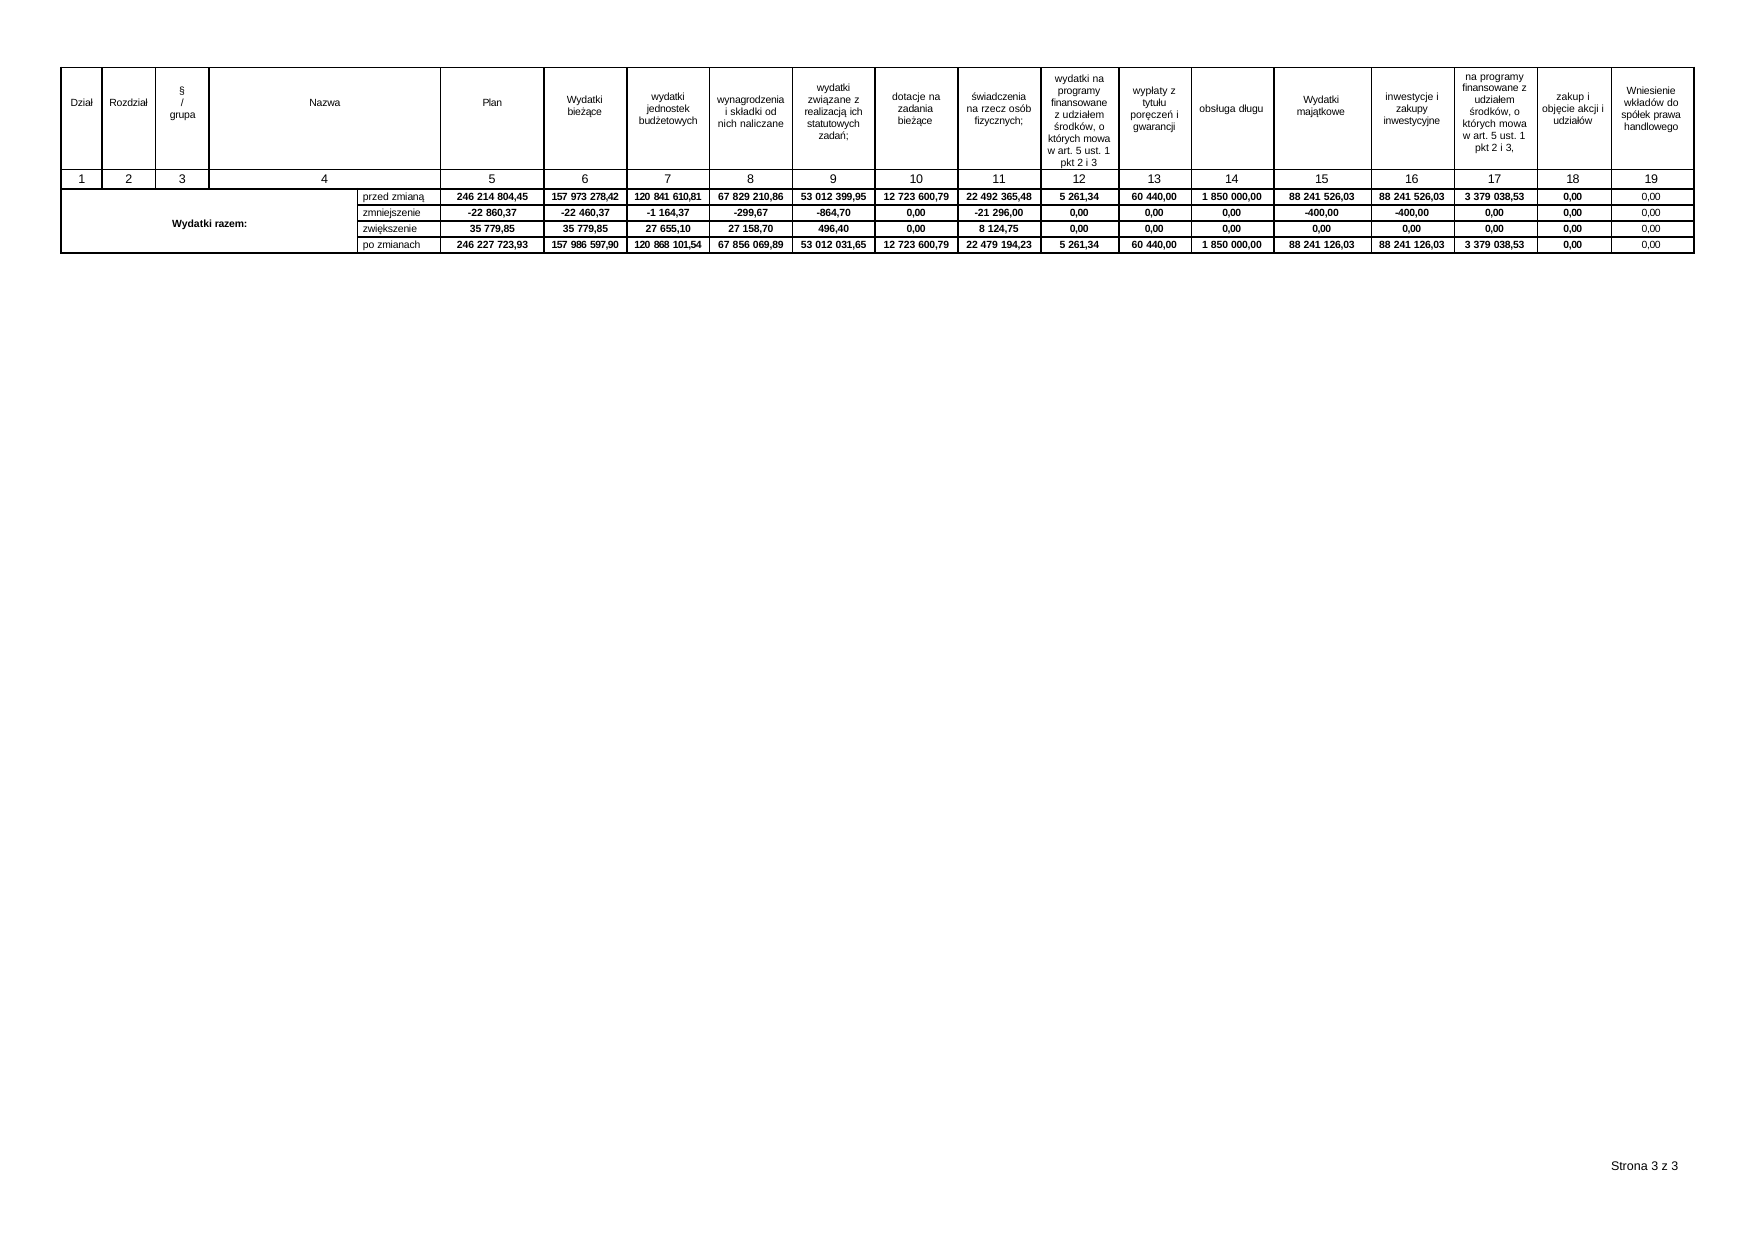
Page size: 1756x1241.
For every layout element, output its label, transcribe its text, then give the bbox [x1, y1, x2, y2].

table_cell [959, 68, 1040, 169]
table_cell wydatki związane z realizacją ich statutowych zadań; [793, 68, 874, 169]
table_cell zmniejszenie [358, 206, 440, 220]
table_cell 17 [1455, 170, 1537, 188]
table_cell 12 [1042, 170, 1118, 188]
table_cell 27 158,70 [710, 222, 792, 236]
table_cell 3 379 038,53 [1455, 238, 1537, 252]
table_cell 0,00 [1612, 206, 1693, 220]
table_cell 3 [156, 170, 208, 188]
table_cell 0,00 [1538, 238, 1611, 252]
table_cell 0,00 [876, 206, 957, 220]
table_cell 8 124,75 [959, 222, 1040, 236]
table_cell 19 [1612, 170, 1693, 188]
table_cell 0,00 [1538, 206, 1611, 220]
table_cell 13 [1120, 170, 1191, 188]
table_cell 60 440,00 [1120, 190, 1191, 204]
table_cell 15 [1275, 170, 1371, 188]
table_cell 0,00 [1612, 190, 1693, 204]
table_cell 14 [1192, 170, 1273, 188]
table_cell 0,00 [1612, 222, 1693, 236]
table_cell 5 261,34 [1042, 238, 1118, 252]
table_cell 120 868 101,54 [628, 238, 709, 252]
table_cell 8 [710, 170, 792, 188]
table_cell 35 779,85 [441, 222, 543, 236]
table_cell Wydatki razem: [62, 190, 357, 252]
table_cell -21 296,00 [959, 206, 1040, 220]
table_cell 53 012 399,95 [793, 190, 874, 204]
table_cell 0,00 [1042, 206, 1118, 220]
table_cell 9 [793, 170, 874, 188]
table_cell 12 723 600,79 [876, 190, 957, 204]
table_cell 157 986 597,90 [545, 238, 626, 252]
table_cell 22 479 194,23 [959, 238, 1040, 252]
table_cell 0,00 [1455, 222, 1537, 236]
table_cell 0,00 [1120, 222, 1191, 236]
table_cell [1120, 68, 1191, 169]
table_cell -299,67 [710, 206, 792, 220]
table_cell 22 492 365,48 [959, 190, 1040, 204]
table_cell -864,70 [793, 206, 874, 220]
table_cell 0,00 [1192, 222, 1273, 236]
table_cell 88 241 526,03 [1372, 190, 1454, 204]
table_cell 4 [210, 170, 440, 188]
table_cell 246 227 723,93 [441, 238, 543, 252]
table_cell 5 261,34 [1042, 190, 1118, 204]
table_cell przed zmianą [358, 190, 440, 204]
table_cell 10 [876, 170, 957, 188]
table_cell 53 012 031,65 [793, 238, 874, 252]
table_cell 11 [959, 170, 1040, 188]
table_cell 0,00 [1372, 222, 1454, 236]
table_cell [628, 68, 709, 169]
table_cell 67 856 069,89 [710, 238, 792, 252]
table_cell 16 [1372, 170, 1454, 188]
table_cell wydatki na programy finansowane z udziałem środków, o których mowa w art. 5 ust. 1 pkt 2 i 3 [1042, 68, 1118, 169]
table_cell 7 [628, 170, 709, 188]
table_cell -400,00 [1275, 206, 1371, 220]
table_cell 0,00 [1538, 190, 1611, 204]
table_cell 27 655,10 [628, 222, 709, 236]
table_cell na programy finansowane z udziałem środków, o których mowa w art. 5 ust. 1 pkt 2 i 3, [1455, 68, 1537, 169]
table_cell 12 723 600,79 [876, 238, 957, 252]
table_cell 1 [62, 170, 101, 188]
table_cell 6 [545, 170, 626, 188]
table_cell 1 850 000,00 [1192, 238, 1273, 252]
table_cell 88 241 126,03 [1372, 238, 1454, 252]
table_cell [1612, 68, 1693, 169]
table_cell 18 [1538, 170, 1611, 188]
table_cell 67 829 210,86 [710, 190, 792, 204]
table_cell 0,00 [1192, 206, 1273, 220]
table_cell -400,00 [1372, 206, 1454, 220]
table_cell 1 850 000,00 [1192, 190, 1273, 204]
table_cell 2 [103, 170, 155, 188]
table_cell 60 440,00 [1120, 238, 1191, 252]
table_cell 0,00 [1120, 206, 1191, 220]
table_cell wynagrodzenia i składki od nich naliczane [710, 68, 792, 169]
table_cell 0,00 [1612, 238, 1693, 252]
table_cell 0,00 [1042, 222, 1118, 236]
table_cell 88 241 126,03 [1275, 238, 1371, 252]
table_cell -1 164,37 [628, 206, 709, 220]
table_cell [1538, 68, 1611, 169]
table_cell 35 779,85 [545, 222, 626, 236]
table_cell obsługa długu [1192, 68, 1273, 169]
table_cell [876, 68, 957, 169]
table_cell 0,00 [1455, 206, 1537, 220]
table_cell 157 973 278,42 [545, 190, 626, 204]
table_cell 0,00 [1538, 222, 1611, 236]
table_cell 5 [441, 170, 543, 188]
table_cell -22 460,37 [545, 206, 626, 220]
table_cell zwiększenie [358, 222, 440, 236]
table_cell 120 841 610,81 [628, 190, 709, 204]
table_cell 88 241 526,03 [1275, 190, 1371, 204]
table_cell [1372, 68, 1454, 169]
table_cell -22 860,37 [441, 206, 543, 220]
table_cell 496,40 [793, 222, 874, 236]
table_cell 3 379 038,53 [1455, 190, 1537, 204]
table_cell 0,00 [876, 222, 957, 236]
table_cell po zmianach [358, 238, 440, 252]
table_cell 246 214 804,45 [441, 190, 543, 204]
table_cell 0,00 [1275, 222, 1371, 236]
